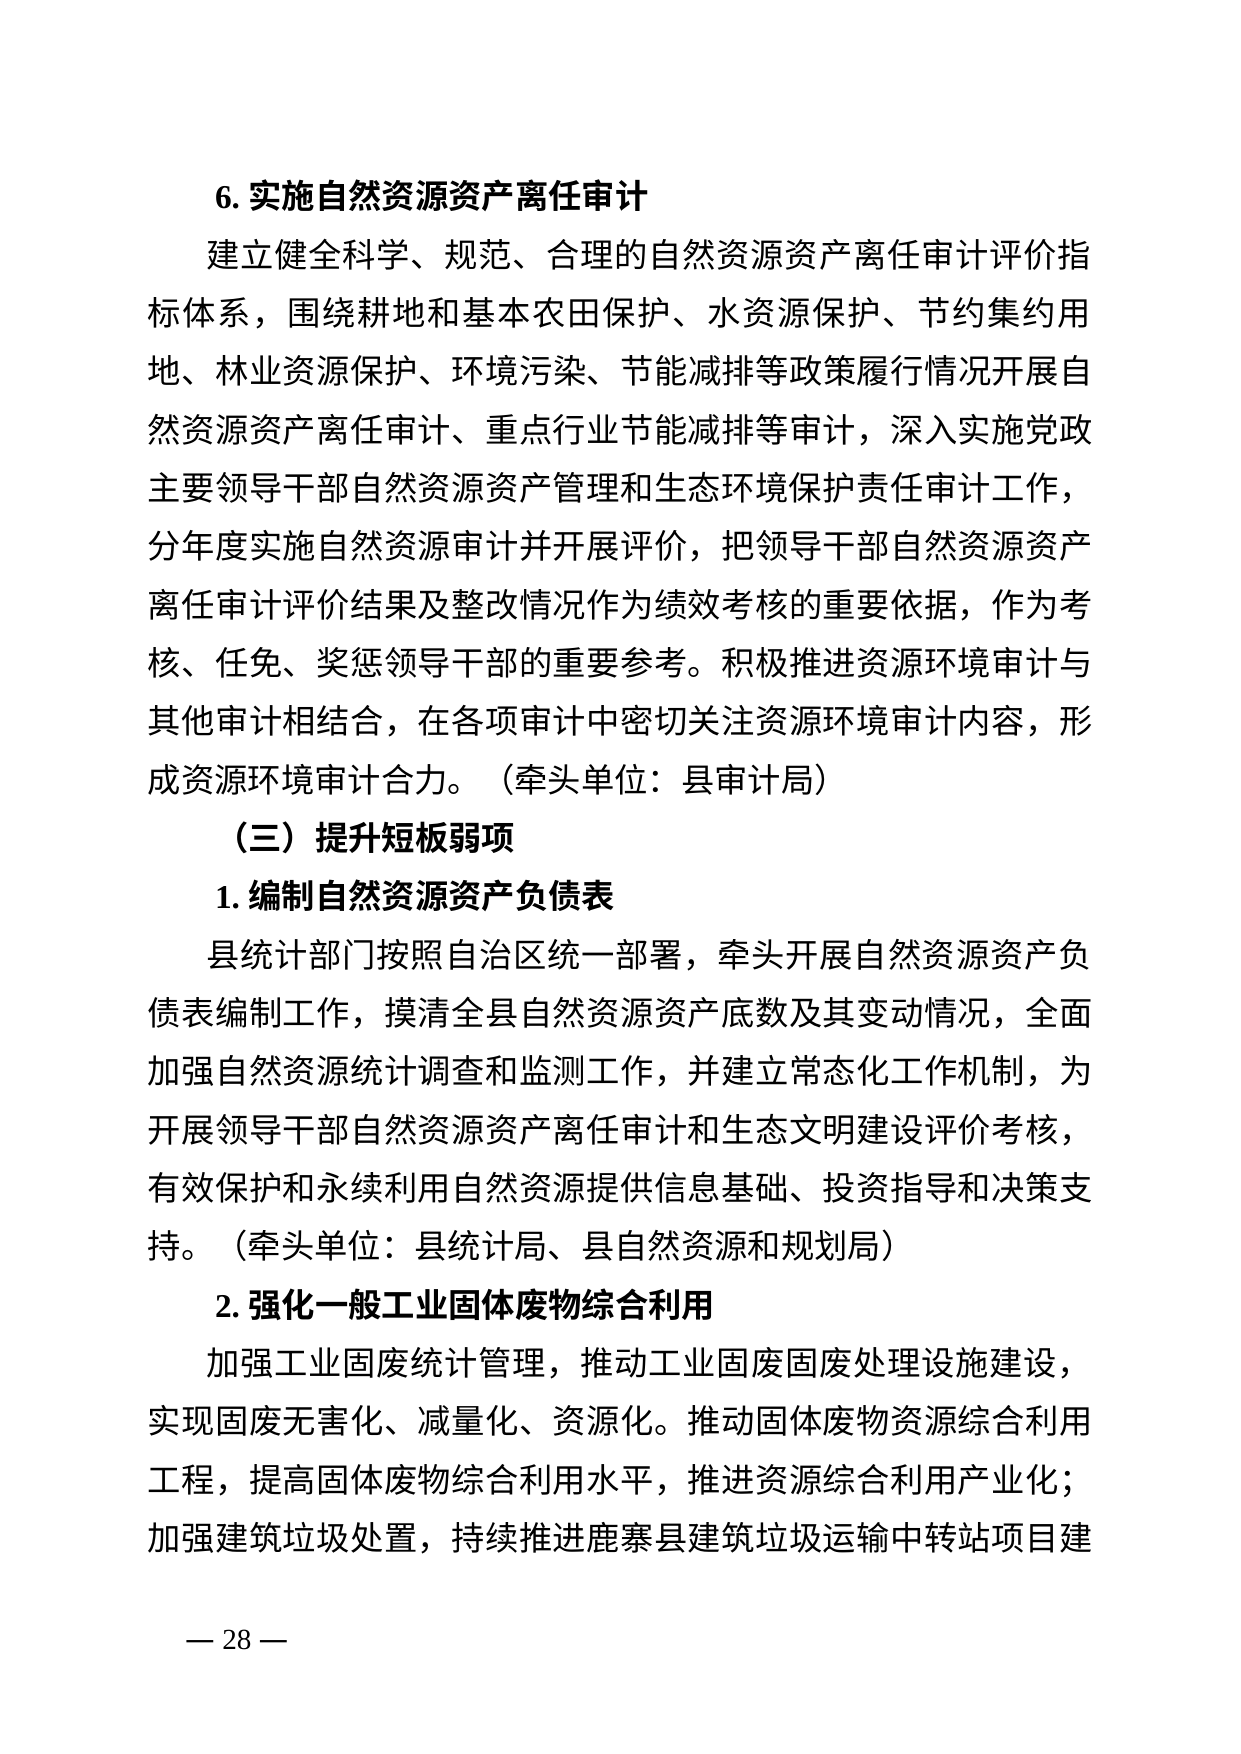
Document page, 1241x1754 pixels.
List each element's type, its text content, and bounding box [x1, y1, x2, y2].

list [148, 1329, 1093, 1562]
text 建立健全科学、规范、合理的自然资源资产离任审计评价指标体系，围绕耕地和基本农田保护、水资源保护、节约集约用地、林业资源保护、环境污染、节能减排等政策履行情况开展自然资源资产离任审计、重点行业节能减排等审计，深入实施党政主要领导干部自然资源资产管理和生态环境保护责任审计工作，分年度实施自然资源审计并开展评价，把领导干部自然资源资产离任审计评价结果及整改情况作为绩效考核的重要依据，作为考核、任免、奖惩领导干部的重要参考。积极推进资源环境审计与其他审计相结合，在各项审计中密切关注资源环境审计内容，形成资源环境审计合力。（牵头单位：县审计局） [148, 220, 1093, 804]
subtitle 1. 编制自然资源资产负债表 [148, 862, 1093, 920]
text 县统计部门按照自治区统一部署，牵头开展自然资源资产负债表编制工作，摸清全县自然资源资产底数及其变动情况，全面加强自然资源统计调查和监测工作，并建立常态化工作机制，为开展领导干部自然资源资产离任审计和生态文明建设评价考核，有效保护和永续利用自然资源提供信息基础、投资指导和决策支持。（牵头单位：县统计局、县自然资源和规划局） [148, 920, 1093, 1270]
subtitle （三）提升短板弱项 [148, 804, 1093, 862]
subtitle 2. 强化一般工业固体废物综合利用 [148, 1270, 1093, 1329]
subtitle 6. 实施自然资源资产离任审计 [148, 162, 1093, 220]
